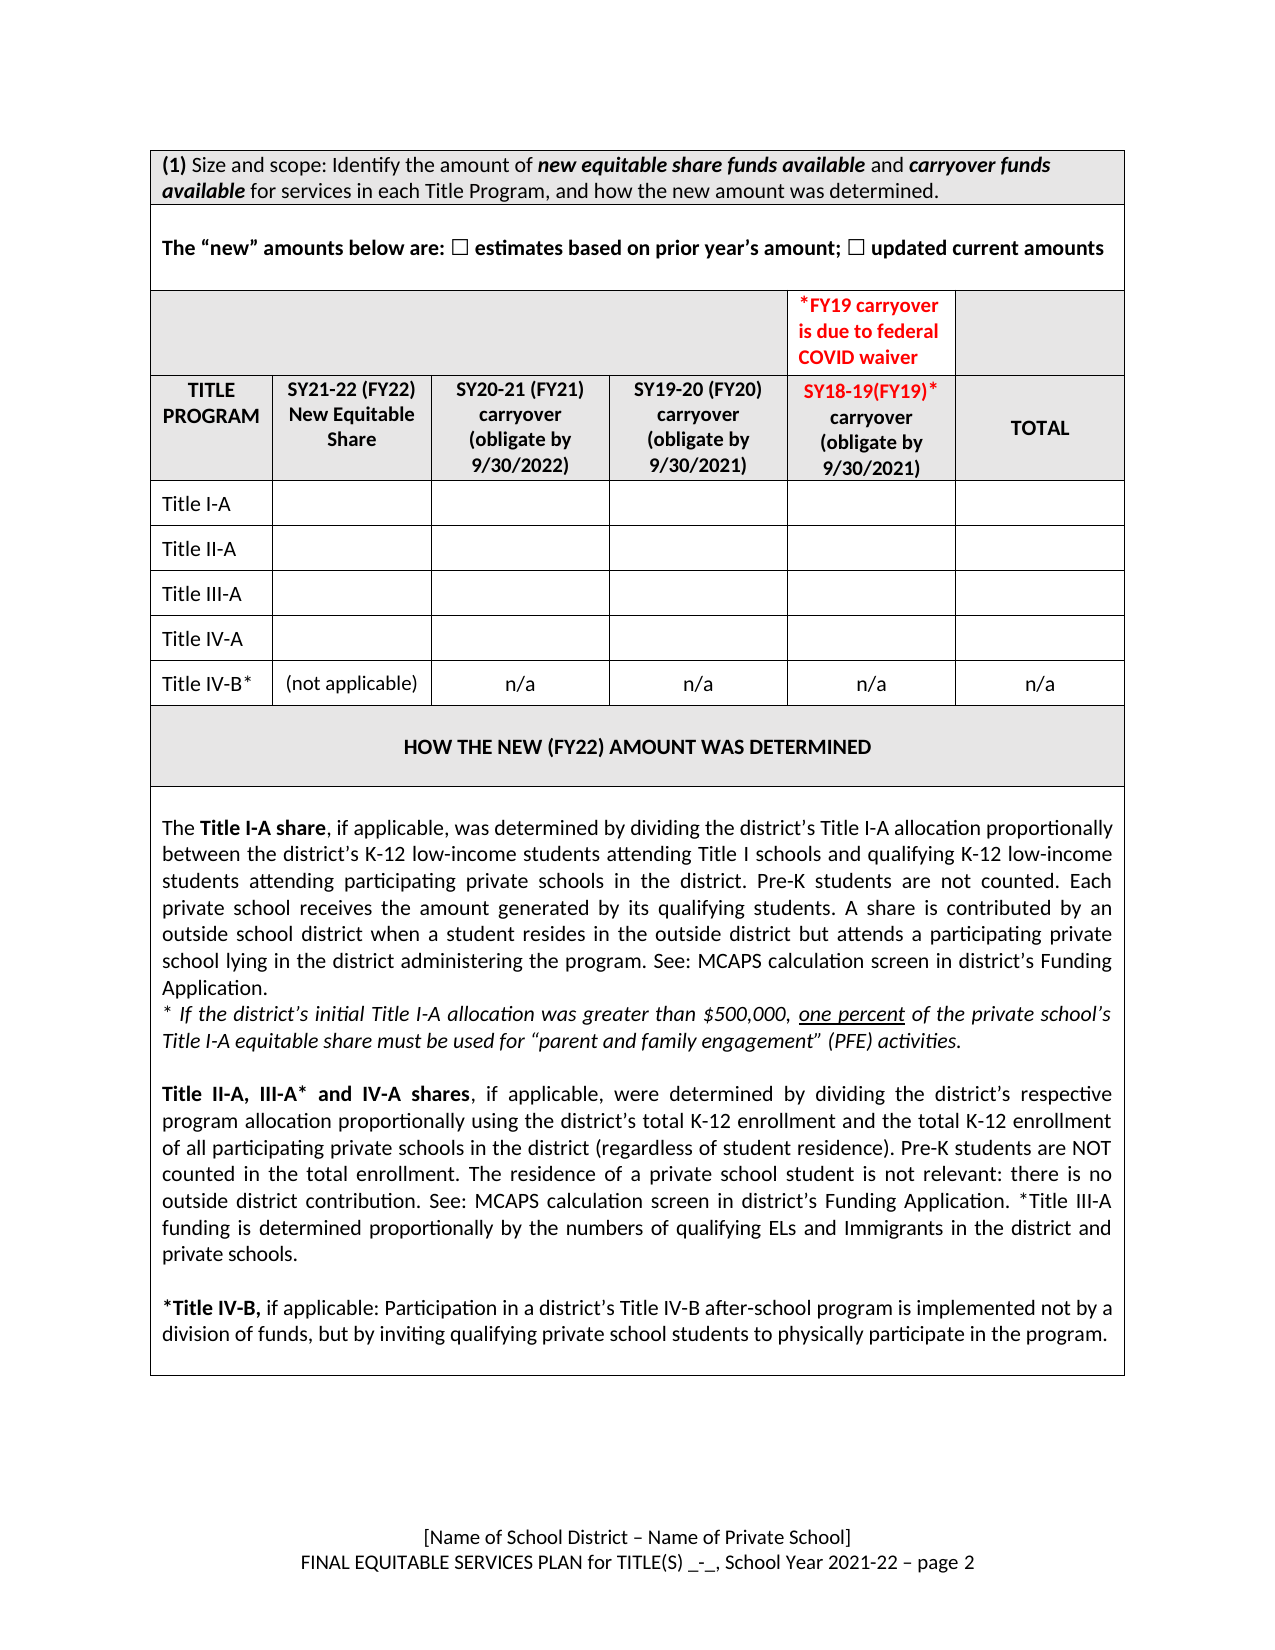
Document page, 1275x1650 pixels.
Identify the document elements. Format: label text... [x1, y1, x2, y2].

table_cell n/a [956, 661, 1124, 705]
table_cell [788, 571, 955, 615]
table_cell SY20-21 (FY21) carryover (obligate by 9/30/2022) [432, 376, 609, 480]
table_cell [610, 481, 787, 525]
table_header (1) Size and scope: Identify the amount of new equitable share funds available and carryover funds available for services in each Title Program, and how the new amount was determined. [151, 151, 1124, 204]
table_cell Title II-A [151, 526, 272, 570]
table_cell [956, 526, 1124, 570]
table_cell [610, 616, 787, 660]
table_cell [432, 526, 609, 570]
table_cell [610, 526, 787, 570]
table_cell n/a [788, 661, 955, 705]
table_cell [956, 616, 1124, 660]
table_cell SY19-20 (FY20) carryover (obligate by 9/30/2021) [610, 376, 787, 480]
table_cell [432, 481, 609, 525]
table_cell n/a [610, 661, 787, 705]
table_cell Title IV-B* [151, 661, 272, 705]
table_cell n/a [432, 661, 609, 705]
table_cell [432, 616, 609, 660]
table_cell Title I-A [151, 481, 272, 525]
table_cell (not applicable) [273, 661, 431, 705]
table_cell HOW THE NEW (FY22) AMOUNT WAS DETERMINED [151, 706, 1124, 786]
table_cell SY18-19(FY19)* carryover (obligate by 9/30/2021) [788, 376, 955, 480]
table_cell [273, 616, 431, 660]
table_cell [273, 526, 431, 570]
table_cell [788, 616, 955, 660]
table_cell [956, 571, 1124, 615]
table_cell Title III-A [151, 571, 272, 615]
table_cell [956, 291, 1124, 375]
table_cell [273, 481, 431, 525]
table_cell SY21-22 (FY22) New Equitable Share [273, 376, 431, 480]
table_cell *FY19 carryover is due to federal COVID waiver [788, 291, 955, 375]
table_cell The “new” amounts below are: estimates based on prior year’s amount; updated current amounts [151, 205, 1124, 289]
table_cell [151, 291, 787, 375]
table_cell [788, 481, 955, 525]
table_cell [432, 571, 609, 615]
table_cell The Title I-A share, if applicable, was determined by dividing the district’s Title I-A allocation proportionally between the district’s K-12 low-income students attending Title I schools and qualifying K-12 low-income students attending participating private schools in the district. Pre-K students are not counted. Each private school receives the amount generated by its qualifying students. A share is contributed by an outside school district when a student resides in the outside district but attends a participating private school lying in the district administering the program. See: MCAPS calculation screen in district’s Funding Application. * If the district’s initial Title I-A allocation was greater than $500,000, one percent of the private school’s Title I-A equitable share must be used for “parent and family engagement” (PFE) activities. Title II-A, III-A* and IV-A shares, if applicable, were determined by dividing the district’s respective program allocation proportionally using the district’s total K-12 enrollment and the total K-12 enrollment of all participating private schools in the district (regardless of student residence). Pre-K students are NOT counted in the total enrollment. The residence of a private school student is not relevant: there is no outside district contribution. See: MCAPS calculation screen in district’s Funding Application. *Title III-A funding is determined proportionally by the numbers of qualifying ELs and Immigrants in the district and private schools. *Title IV-B, if applicable: Participation in a district’s Title IV-B after-school program is implemented not by a division of funds, but by inviting qualifying private school students to physically participate in the program. [151, 787, 1124, 1375]
table_cell TOTAL [956, 376, 1124, 480]
table_cell [956, 481, 1124, 525]
table_cell TITLE PROGRAM [151, 376, 272, 480]
table_cell [788, 526, 955, 570]
table_cell Title IV-A [151, 616, 272, 660]
table_cell [610, 571, 787, 615]
table_cell [273, 571, 431, 615]
